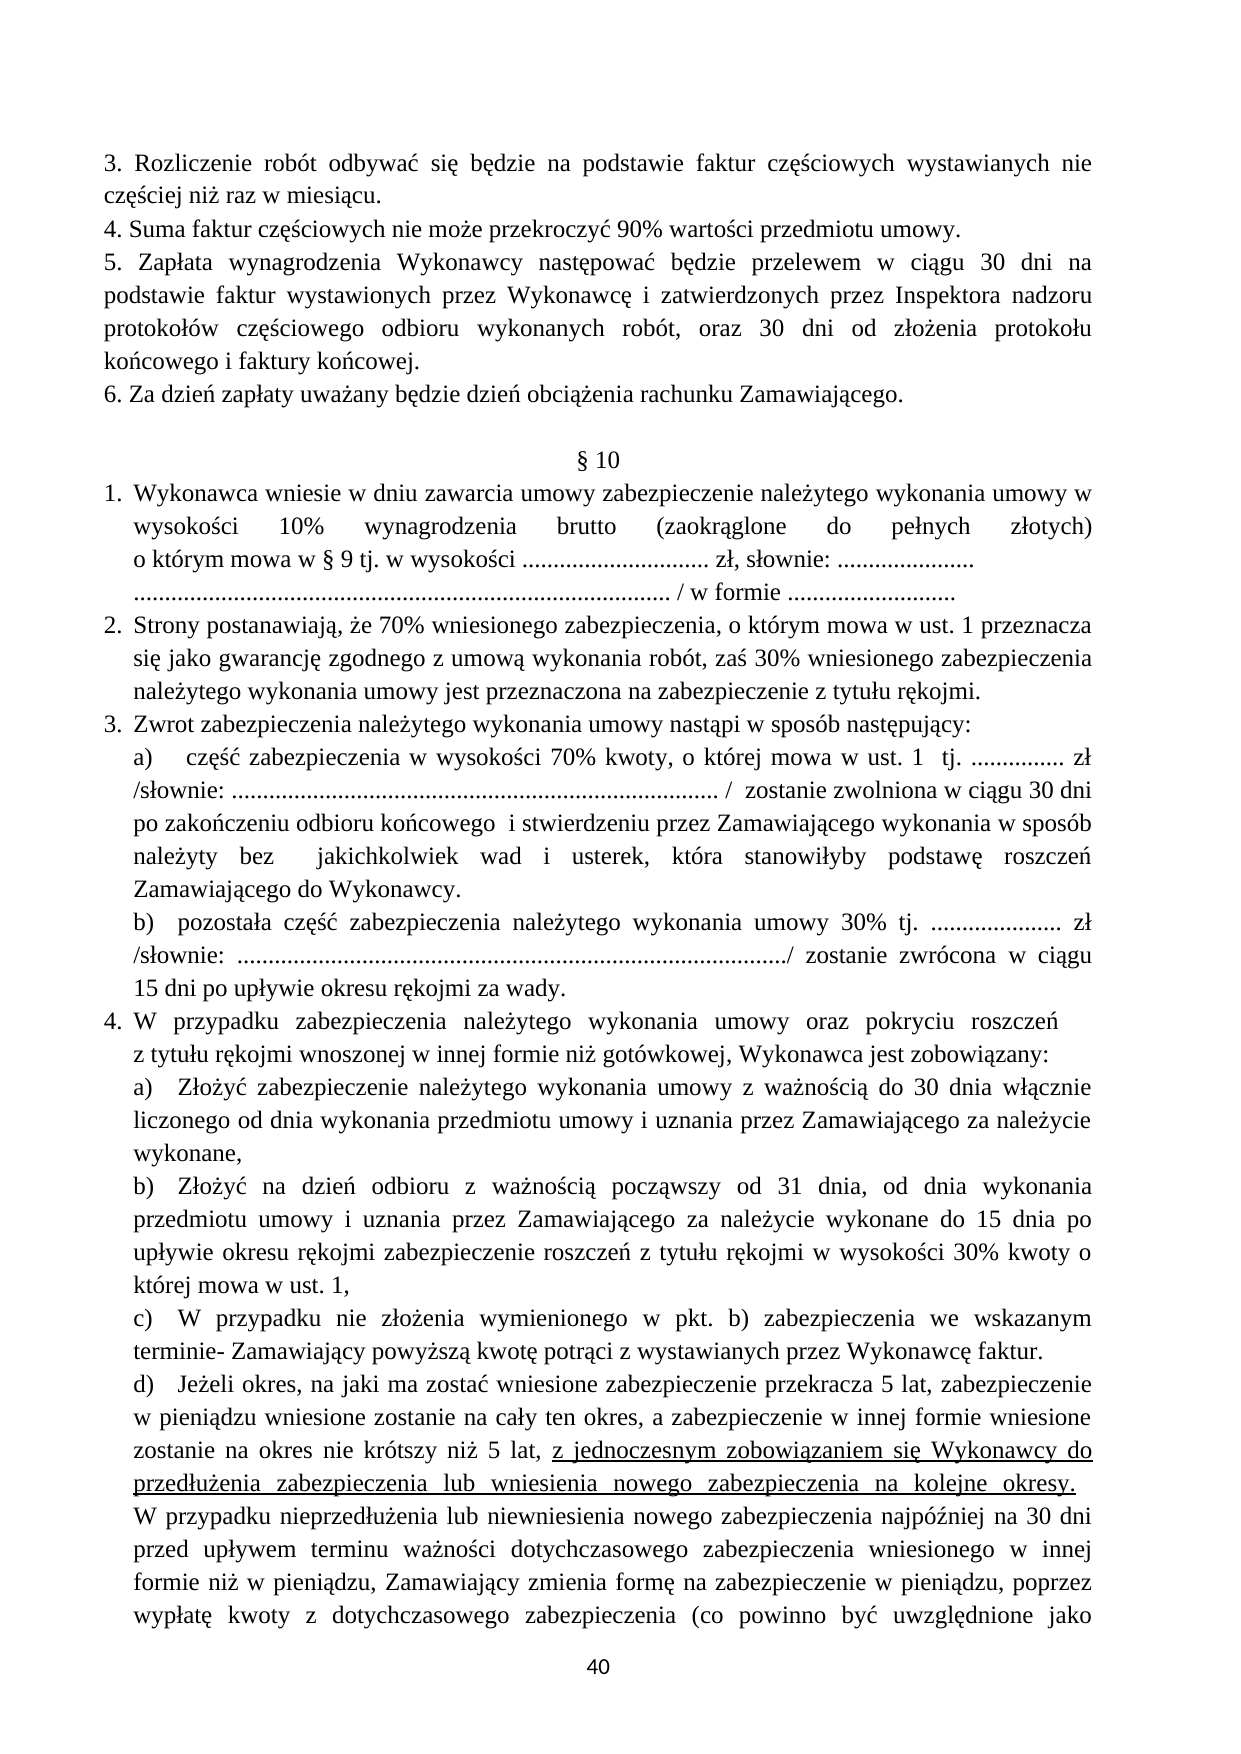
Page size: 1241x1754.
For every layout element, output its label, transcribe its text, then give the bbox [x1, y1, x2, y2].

list Wykonawca wniesie w dniu zawarcia umowy zabezpieczenie należytego wykonania umowy w wysokości 10% wynagrodzenia brutto (zaokrąglone do pełnych złotych) o którym mowa w § 9 tj. w wysokości .............................. zł, słownie: ...................... [103, 478, 1093, 573]
list Strony postanawiają, że 70% wniesionego zabezpieczenia, o którym mowa w ust. 1 przeznacza się jako gwarancję zgodnego z umową wykonania robót, zaś 30% wniesionego zabezpieczenia należytego wykonania umowy jest przeznaczona na zabezpieczenie z tytułu rękojmi. [103, 610, 1093, 705]
text 6. Za dzień zapłaty uważany będzie dzień obciążenia rachunku Zamawiającego. [103, 379, 1093, 407]
list część zabezpieczenia w wysokości 70% kwoty, o której mowa w ust. 1 tj. ............... zł /słownie: .............................................................................. / zostanie zwolniona w ciągu 30 dni po zakończeniu odbioru końcowego i stwierdzeniu przez Zamawiającego wykonania w sposób należyty bez jakichkolwiek wad i usterek, która stanowiłyby podstawę roszczeń Zamawiającego do Wykonawcy. [133, 742, 1093, 903]
text 3. Rozliczenie robót odbywać się będzie na podstawie faktur częściowych wystawianych nie częściej niż raz w miesiącu. [103, 148, 1093, 209]
text § 10 [103, 445, 1093, 473]
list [133, 1369, 1093, 1629]
list pozostała część zabezpieczenia należytego wykonania umowy 30% tj. ..................... zł /słownie: ......................................................................................../ zostanie zwrócona w ciągu 15 dni po upływie okresu rękojmi za wady. [133, 907, 1093, 1002]
text 4. Suma faktur częściowych nie może przekroczyć 90% wartości przedmiotu umowy. [103, 214, 1093, 242]
list Zwrot zabezpieczenia należytego wykonania umowy nastąpi w sposób następujący: [103, 709, 1093, 738]
list W przypadku nie złożenia wymienionego w pkt. b) zabezpieczenia we wskazanym terminie- Zamawiający powyższą kwotę potrąci z wystawianych przez Wykonawcę faktur. [133, 1303, 1093, 1365]
list W przypadku zabezpieczenia należytego wykonania umowy oraz pokryciu roszczeń z tytułu rękojmi wnoszonej w innej formie niż gotówkowej, Wykonawca jest zobowiązany: [103, 1006, 1093, 1068]
text 5. Zapłata wynagrodzenia Wykonawcy następować będzie przelewem w ciągu 30 dni na podstawie faktur wystawionych przez Wykonawcę i zatwierdzonych przez Inspektora nadzoru protokołów częściowego odbioru wykonanych robót, oraz 30 dni od złożenia protokołu końcowego i faktury końcowej. [103, 247, 1093, 374]
list Złożyć zabezpieczenie należytego wykonania umowy z ważnością do 30 dnia włącznie liczonego od dnia wykonania przedmiotu umowy i uznania przez Zamawiającego za należycie wykonane, [133, 1072, 1093, 1167]
text ...................................................................................... / w formie ........................... [103, 577, 1093, 606]
list Złożyć na dzień odbioru z ważnością począwszy od 31 dnia, od dnia wykonania przedmiotu umowy i uznania przez Zamawiającego za należycie wykonane do 15 dnia po upływie okresu rękojmi zabezpieczenie roszczeń z tytułu rękojmi w wysokości 30% kwoty o której mowa w ust. 1, [133, 1171, 1093, 1299]
